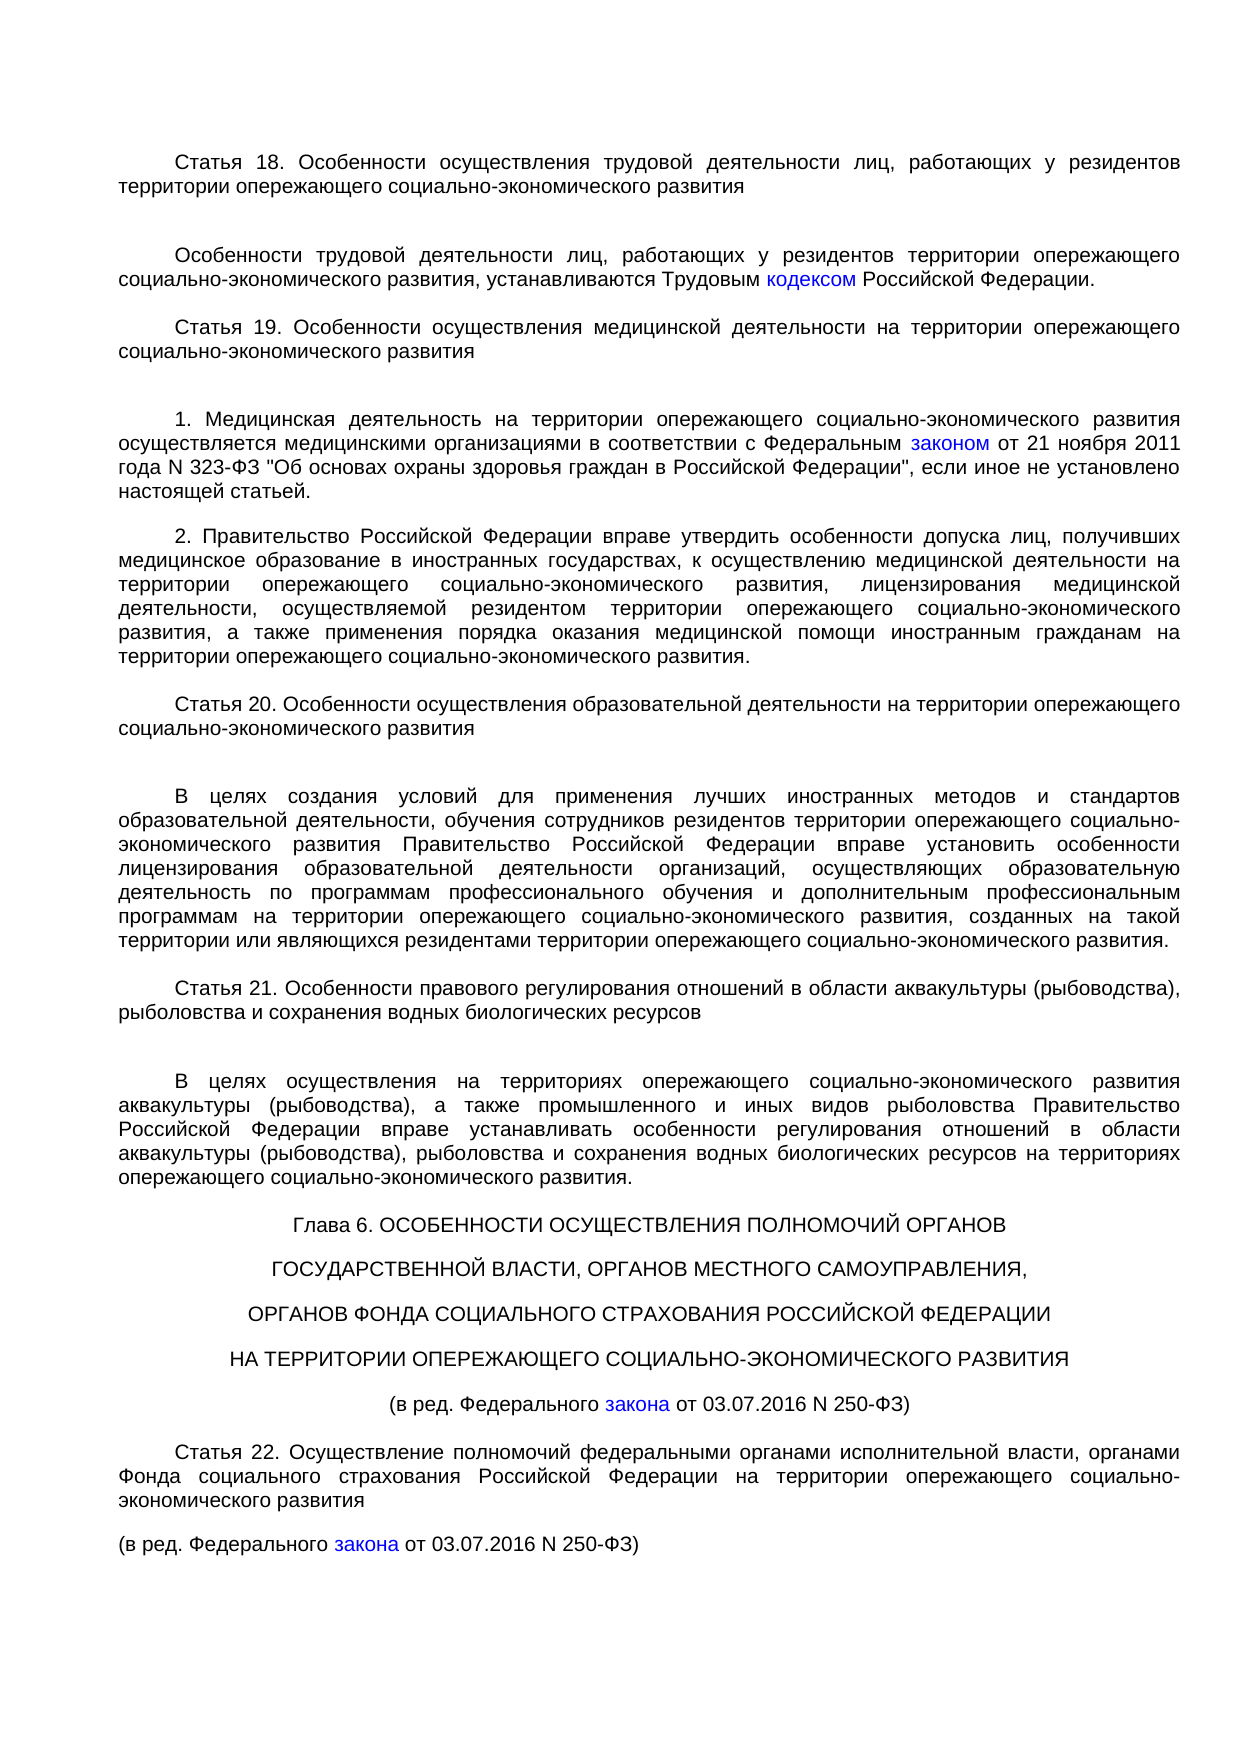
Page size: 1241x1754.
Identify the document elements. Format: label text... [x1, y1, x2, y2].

text ОРГАНОВ ФОНДА СОЦИАЛЬНОГО СТРАХОВАНИЯ РОССИЙСКОЙ ФЕДЕРАЦИИ [118, 1302, 1181, 1326]
text Статья 19. Особенности осуществления медицинской деятельности на территории опережающего социально-экономического развития [118, 314, 1181, 362]
text В целях создания условий для применения лучших иностранных методов и стандартов образовательной деятельности, обучения сотрудников резидентов территории опережающего социально-экономического развития Правительство Российской Федерации вправе установить особенности лицензирования образовательной деятельности организаций, осуществляющих образовательную деятельность по программам профессионального обучения и дополнительным профессиональным программам на территории опережающего социально-экономического развития, созданных на такой территории или являющихся резидентами территории опережающего социально-экономического развития. [118, 784, 1181, 952]
text (в ред. Федерального закона от 03.07.2016 N 250-ФЗ) [118, 1392, 1181, 1416]
text 1. Медицинская деятельность на территории опережающего социально-экономического развития осуществляется медицинскими организациями в соответствии с Федеральным законом от 21 ноября 2011 года N 323-ФЗ "Об основах охраны здоровья граждан в Российской Федерации", если иное не установлено настоящей статьей. [118, 407, 1181, 503]
text ГОСУДАРСТВЕННОЙ ВЛАСТИ, ОРГАНОВ МЕСТНОГО САМОУПРАВЛЕНИЯ, [118, 1257, 1181, 1281]
text Особенности трудовой деятельности лиц, работающих у резидентов территории опережающего социально-экономического развития, устанавливаются Трудовым кодексом Российской Федерации. [118, 243, 1181, 291]
text Глава 6. ОСОБЕННОСТИ ОСУЩЕСТВЛЕНИЯ ПОЛНОМОЧИЙ ОРГАНОВ [118, 1212, 1181, 1236]
text Статья 20. Особенности осуществления образовательной деятельности на территории опережающего социально-экономического развития [118, 692, 1181, 739]
text Статья 18. Особенности осуществления трудовой деятельности лиц, работающих у резидентов территории опережающего социально-экономического развития [118, 150, 1181, 198]
text 2. Правительство Российской Федерации вправе утвердить особенности допуска лиц, получивших медицинское образование в иностранных государствах, к осуществлению медицинской деятельности на территории опережающего социально-экономического развития, лицензирования медицинской деятельности, осуществляемой резидентом территории опережающего социально-экономического развития, а также применения порядка оказания медицинской помощи иностранным гражданам на территории опережающего социально-экономического развития. [118, 524, 1181, 668]
text Статья 22. Осуществление полномочий федеральными органами исполнительной власти, органами Фонда социального страхования Российской Федерации на территории опережающего социально-экономического развития [118, 1439, 1181, 1511]
text (в ред. Федерального закона от 03.07.2016 N 250-ФЗ) [118, 1532, 1181, 1556]
text В целях осуществления на территориях опережающего социально-экономического развития аквакультуры (рыбоводства), а также промышленного и иных видов рыболовства Правительство Российской Федерации вправе устанавливать особенности регулирования отношений в области аквакультуры (рыбоводства), рыболовства и сохранения водных биологических ресурсов на территориях опережающего социально-экономического развития. [118, 1069, 1181, 1188]
text Статья 21. Особенности правового регулирования отношений в области аквакультуры (рыбоводства), рыболовства и сохранения водных биологических ресурсов [118, 976, 1181, 1024]
text НА ТЕРРИТОРИИ ОПЕРЕЖАЮЩЕГО СОЦИАЛЬНО-ЭКОНОМИЧЕСКОГО РАЗВИТИЯ [118, 1347, 1181, 1371]
